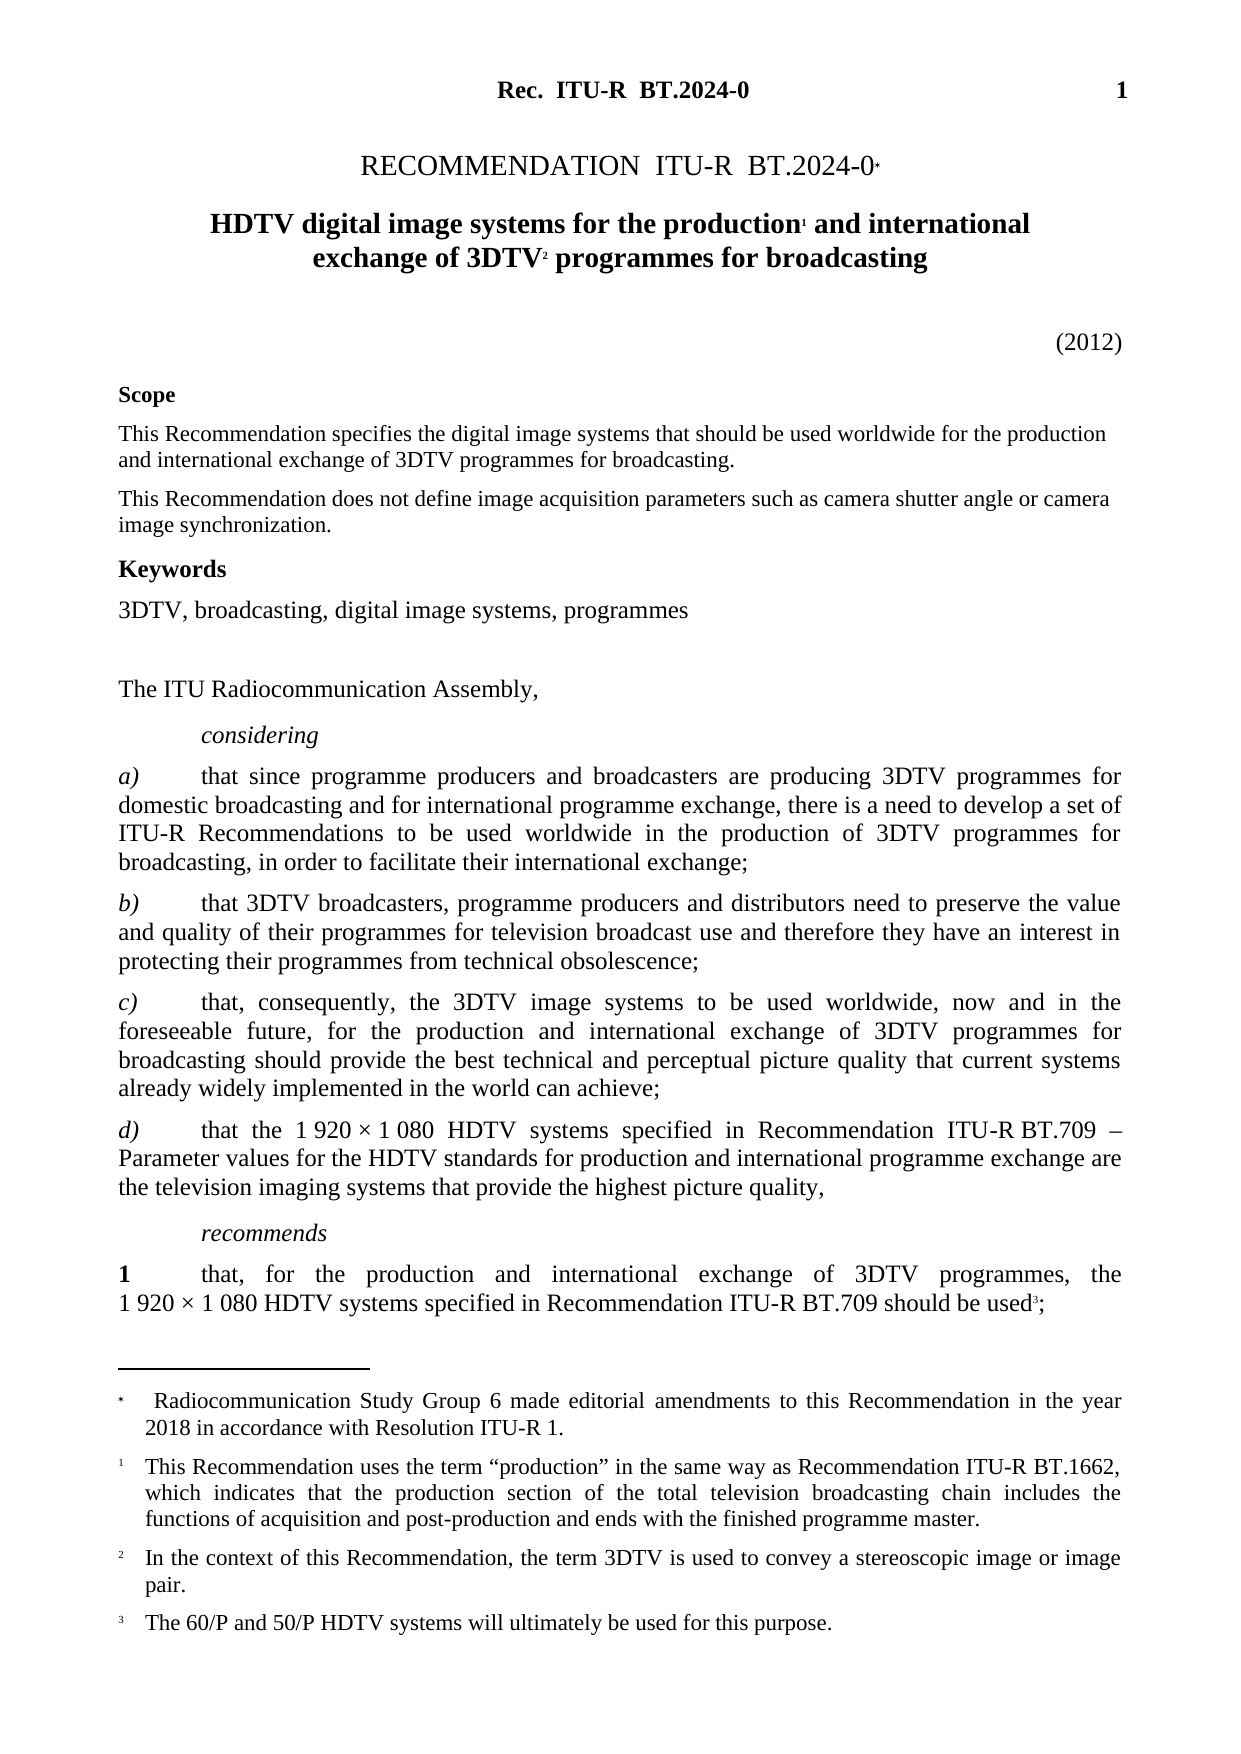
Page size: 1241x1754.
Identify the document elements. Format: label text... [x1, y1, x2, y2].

text 3DTV, broadcasting, digital image systems, programmes [118, 596, 1122, 624]
text recommends [201, 1218, 1122, 1246]
title The ITU Radiocommunication Assembly, [118, 674, 1122, 703]
text This Recommendation specifies the digital image systems that should be used worldwide for the production and international exchange of 3DTV programmes for broadcasting. [118, 420, 1122, 472]
subtitle Scope [118, 381, 1122, 407]
text (2012) [118, 327, 1122, 356]
text a) that since programme producers and broadcasters are producing 3DTV programmes for domestic broadcasting and for international programme exchange, there is a need to develop a set of ITU-R Recommendations to be used worldwide in the production of 3DTV programmes for broadcasting, in order to facilitate their international exchange; [118, 761, 1122, 876]
text d) that the 1 920 × 1 080 HDTV systems specified in Recommendation ITU-R BT.709 – Parameter values for the HDTV standards for production and international programme exchange are the television imaging systems that provide the highest picture quality, [118, 1115, 1122, 1201]
subtitle Keywords [118, 554, 1122, 583]
text 1 that, for the production and international exchange of 3DTV programmes, the 1 920 × 1 080 HDTV systems specified in Recommendation ITU-R BT.709 should be used; [118, 1259, 1122, 1316]
text RECOMMENDATION ITU-R BT.2024-0 [118, 148, 1122, 181]
title HDTV digital image systems for the production and international exchange of 3DTV programmes for broadcasting [118, 206, 1122, 273]
text c) that, consequently, the 3DTV image systems to be used worldwide, now and in the foreseeable future, for the production and international exchange of 3DTV programmes for broadcasting should provide the best technical and perceptual picture quality that current systems already widely implemented in the world can achieve; [118, 987, 1122, 1102]
text b) that 3DTV broadcasters, programme producers and distributors need to preserve the value and quality of their programmes for television broadcast use and therefore they have an interest in protecting their programmes from technical obsolescence; [118, 888, 1122, 975]
text This Recommendation does not define image acquisition parameters such as camera shutter angle or camera image synchronization. [118, 485, 1122, 538]
text considering [201, 720, 1122, 748]
